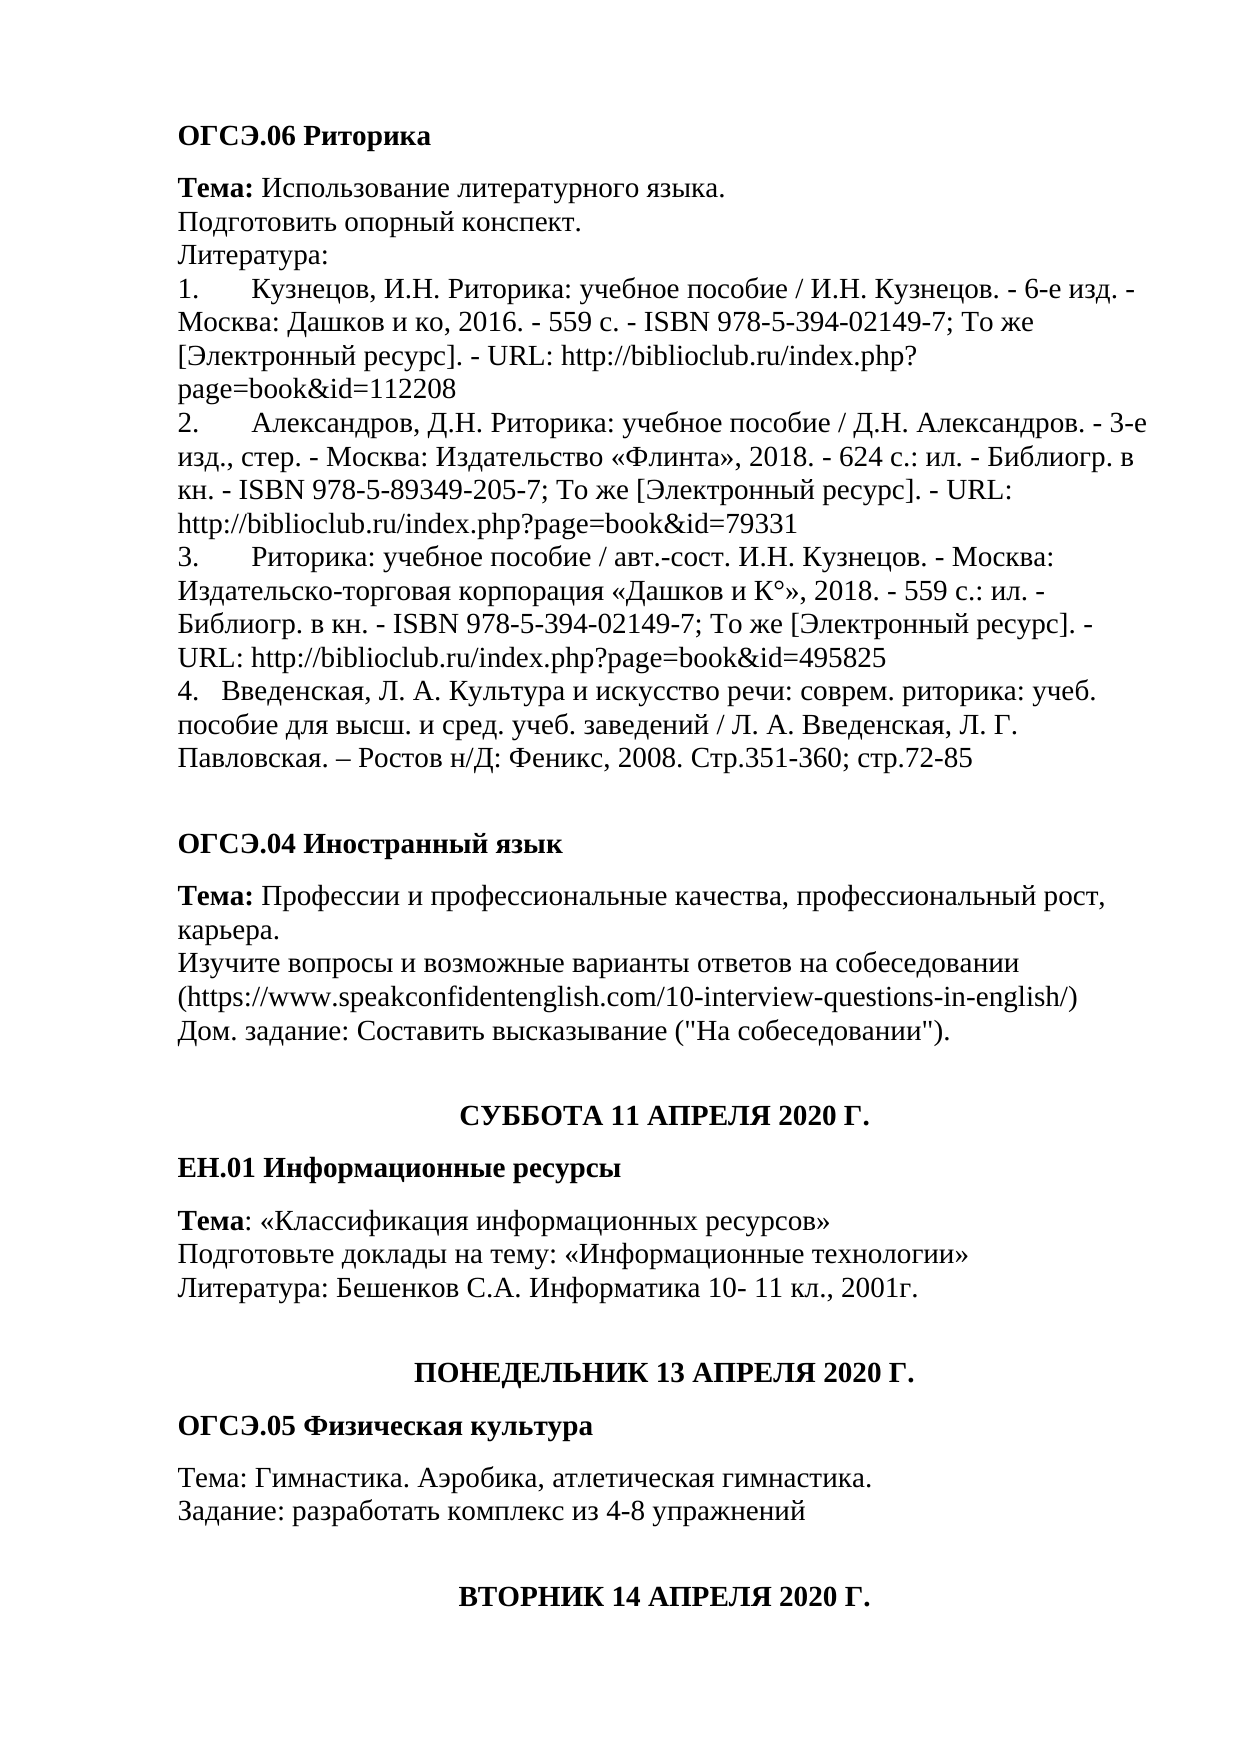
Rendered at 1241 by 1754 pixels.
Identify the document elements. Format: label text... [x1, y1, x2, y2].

text Изучите вопросы и возможные варианты ответов на собеседовании (https://www.speakconfidentenglish.com/10-interview-questions-in-english/) [177, 946, 1152, 1013]
text Литература: Бешенков С.А. Информатика 10- 11 кл., 2001г. [177, 1270, 1152, 1303]
text Литература: [177, 237, 1152, 271]
text ОГСЭ.06 Риторика [177, 118, 1152, 152]
text 1. Кузнецов, И.Н. Риторика: учебное пособие / И.Н. Кузнецов. - 6-е изд. - Москва: Дашков и ко, 2016. - 559 с. - ISBN 978-5-394-02149-7; То же [Электронный ресурс]. - URL: http://biblioclub.ru/index.php?page=book&id=112208 [177, 271, 1152, 405]
text Дом. задание: Составить высказывание ("На собеседовании"). [177, 1013, 1152, 1046]
text Тема: «Классификация информационных ресурсов» [177, 1203, 1152, 1236]
text Тема: Гимнастика. Аэробика, атлетическая гимнастика. [177, 1460, 1152, 1493]
text ВТОРНИК 14 АПРЕЛЯ 2020 Г. [177, 1579, 1152, 1613]
text Тема: Использование литературного языка. [177, 170, 1152, 204]
text 2. Александров, Д.Н. Риторика: учебное пособие / Д.Н. Александров. - 3-е изд., стер. - Москва: Издательство «Флинта», 2018. - 624 с.: ил. - Библиогр. в кн. - ISBN 978-5-89349-205-7; То же [Электронный ресурс]. - URL: http://biblioclub.ru/index.php?page=book&id=79331 [177, 405, 1152, 539]
text Подготовить опорный конспект. [177, 204, 1152, 237]
text 4. Введенская, Л. А. Культура и искусство речи: соврем. риторика: учеб. пособие для высш. и сред. учеб. заведений / Л. А. Введенская, Л. Г. Павловская. – Ростов н/Д: Феникс, 2008. Стр.351-360; стр.72-85 [177, 673, 1152, 774]
text Тема: Профессии и профессиональные качества, профессиональный рост, карьера. [177, 878, 1152, 946]
text ОГСЭ.04 Иностранный язык [177, 826, 1152, 860]
text 3. Риторика: учебное пособие / авт.-сост. И.Н. Кузнецов. - Москва: Издательско-торговая корпорация «Дашков и К°», 2018. - 559 с.: ил. - Библиогр. в кн. - ISBN 978-5-394-02149-7; То же [Электронный ресурс]. - URL: http://biblioclub.ru/index.php?page=book&id=495825 [177, 539, 1152, 673]
text ЕН.01 Информационные ресурсы [177, 1151, 1152, 1184]
text ПОНЕДЕЛЬНИК 13 АПРЕЛЯ 2020 Г. [177, 1356, 1152, 1389]
text Подготовьте доклады на тему: «Информационные технологии» [177, 1236, 1152, 1270]
text СУББОТА 11 АПРЕЛЯ 2020 Г. [177, 1098, 1152, 1132]
text Задание: разработать комплекс из 4-8 упражнений [177, 1493, 1152, 1527]
text ОГСЭ.05 Физическая культура [177, 1408, 1152, 1441]
